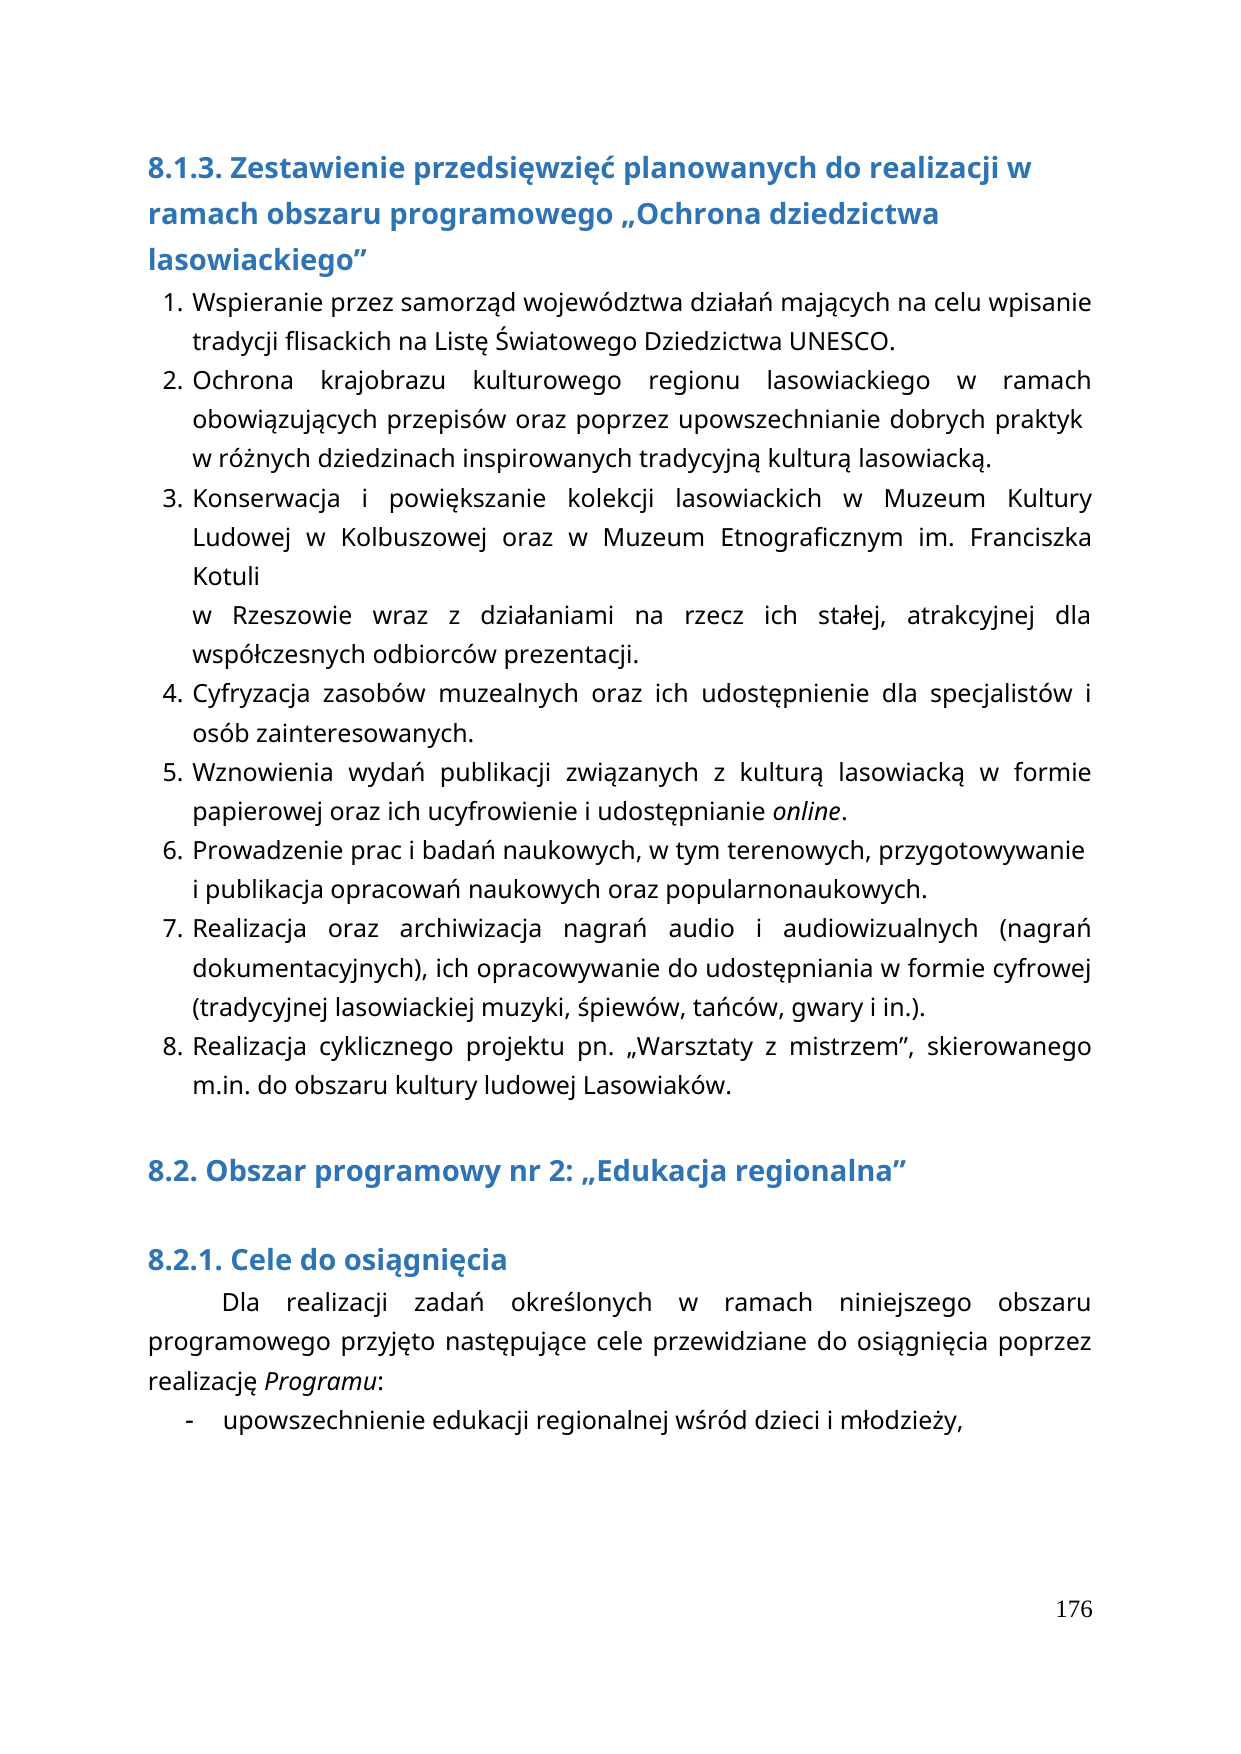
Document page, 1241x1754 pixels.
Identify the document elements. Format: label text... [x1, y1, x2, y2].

subtitle 8.1.3. Zestawienie przedsięwzięć planowanych do realizacji w ramach obszaru programowego „Ochrona dziedzictwa lasowiackiego” [148, 148, 1093, 278]
list upowszechnienie edukacji regionalnej wśród dzieci i młodzieży, [185, 1402, 1093, 1436]
list Prowadzenie prac i badań naukowych, w tym terenowych, przygotowywanie i publikacja opracowań naukowych oraz popularnonaukowych. [162, 833, 1093, 906]
subtitle 8.2. Obszar programowy nr 2: „Edukacja regionalna” [148, 1150, 1093, 1190]
list Konserwacja i powiększanie kolekcji lasowiackich w Muzeum Kultury Ludowej w Kolbuszowej oraz w Muzeum Etnograficznym im. Franciszka Kotuli w Rzeszowie wraz z działaniami na rzecz ich stałej, atrakcyjnej dla współczesnych odbiorców prezentacji. [162, 480, 1093, 671]
list Realizacja cyklicznego projektu pn. „Warsztaty z mistrzem”, skierowanego m.in. do obszaru kultury ludowej Lasowiaków. [162, 1029, 1093, 1102]
list Realizacja oraz archiwizacja nagrań audio i audiowizualnych (nagrań dokumentacyjnych), ich opracowywanie do udostępniania w formie cyfrowej (tradycyjnej lasowiackiej muzyki, śpiewów, tańców, gwary i in.). [162, 911, 1093, 1023]
subtitle 8.2.1. Cele do osiągnięcia [148, 1239, 1093, 1279]
list Wznowienia wydań publikacji związanych z kulturą lasowiacką w formie papierowej oraz ich ucyfrowienie i udostępnianie online. [162, 754, 1093, 828]
list Ochrona krajobrazu kulturowego regionu lasowiackiego w ramach obowiązujących przepisów oraz poprzez upowszechnianie dobrych praktyk w różnych dziedzinach inspirowanych tradycyjną kulturą lasowiacką. [162, 363, 1093, 475]
list Cyfryzacja zasobów muzealnych oraz ich udostępnienie dla specjalistów i osób zainteresowanych. [162, 676, 1093, 749]
text Dla realizacji zadań określonych w ramach niniejszego obszaru programowego przyjęto następujące cele przewidziane do osiągnięcia poprzez realizację Programu: [148, 1285, 1093, 1397]
list Wspieranie przez samorząd województwa działań mających na celu wpisanie tradycji flisackich na Listę Światowego Dziedzictwa UNESCO. [162, 284, 1093, 358]
